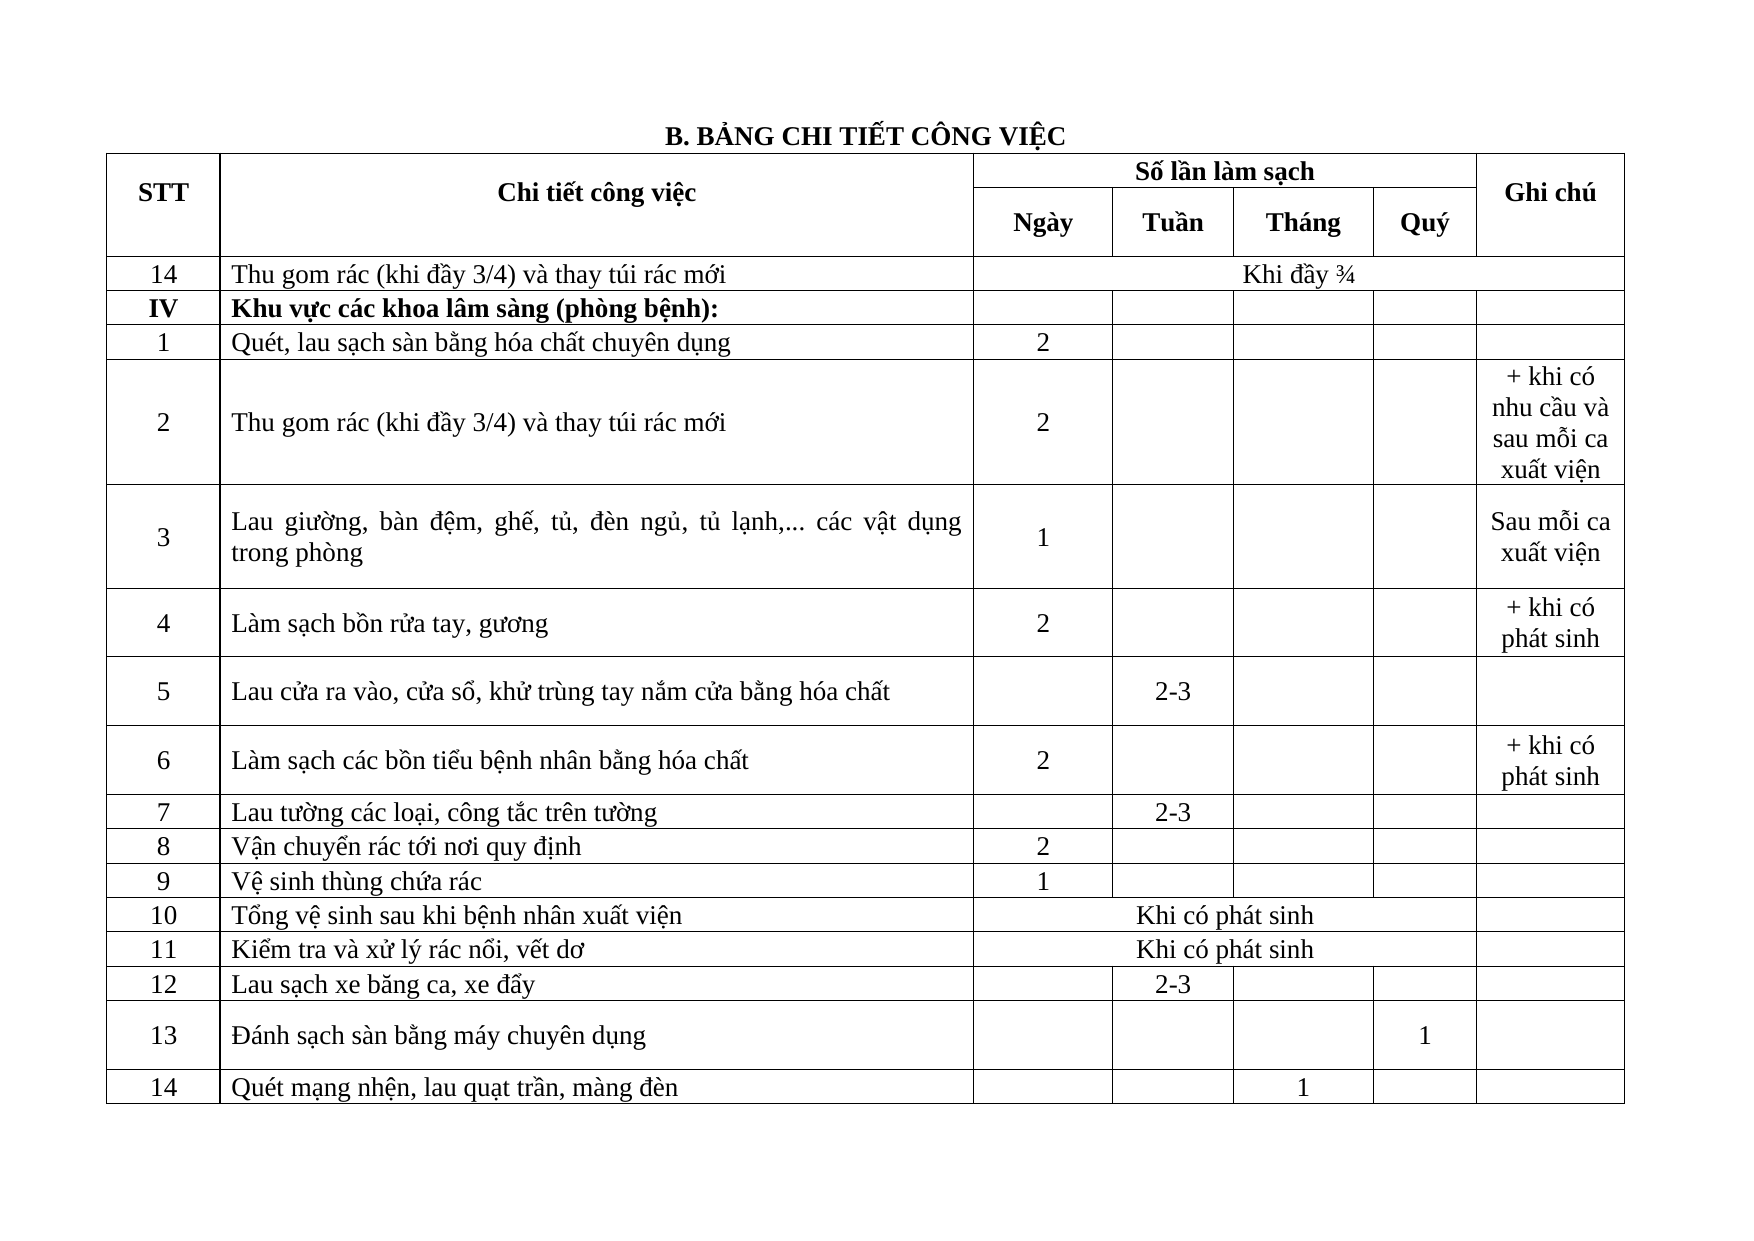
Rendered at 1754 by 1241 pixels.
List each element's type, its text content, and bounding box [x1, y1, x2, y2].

table_cell [1113, 829, 1233, 862]
table_cell [1374, 485, 1476, 587]
table_cell 2 [974, 829, 1112, 862]
table_cell Tháng [1234, 188, 1373, 256]
table_cell [1113, 485, 1233, 587]
table_cell Lau giường, bàn đệm, ghế, tủ, đèn ngủ, tủ lạnh,... các vật dụng trong phòng [221, 485, 973, 587]
table_cell Quý [1374, 188, 1476, 256]
table_cell Ghi chú [1477, 154, 1624, 256]
table_cell 5 [107, 657, 219, 725]
table_cell [1477, 829, 1624, 862]
table_cell 2-3 [1113, 967, 1233, 1000]
table_cell 11 [107, 932, 219, 966]
table_cell 6 [107, 726, 219, 794]
table_cell + khi có phát sinh [1477, 726, 1624, 794]
table_cell [974, 657, 1112, 725]
table_cell Số lần làm sạch [974, 154, 1476, 187]
table_cell [1374, 1070, 1476, 1103]
table_cell [1477, 795, 1624, 828]
table_cell 9 [107, 864, 219, 897]
table_cell Đánh sạch sàn bằng máy chuyên dụng [221, 1001, 973, 1069]
table_cell 2 [107, 360, 219, 484]
table_cell Quét, lau sạch sàn bằng hóa chất chuyên dụng [221, 325, 973, 359]
table_cell 13 [107, 1001, 219, 1069]
table_cell [1234, 291, 1373, 324]
table_cell Khu vực các khoa lâm sàng (phòng bệnh): [221, 291, 973, 324]
table_cell [1234, 829, 1373, 862]
table_cell 2 [974, 360, 1112, 484]
table_cell [1477, 657, 1624, 725]
table_cell [1113, 726, 1233, 794]
table_cell [1113, 589, 1233, 656]
table_cell + khi có phát sinh [1477, 589, 1624, 656]
table_cell [1234, 967, 1373, 1000]
table_cell [1234, 589, 1373, 656]
table_cell 12 [107, 967, 219, 1000]
table_cell 1 [974, 485, 1112, 587]
table_cell 2 [974, 726, 1112, 794]
table_cell Tuần [1113, 188, 1233, 256]
table_cell 3 [107, 485, 219, 587]
table_cell Chi tiết công việc [221, 154, 973, 256]
table_cell Kiểm tra và xử lý rác nổi, vết dơ [221, 932, 973, 966]
table_cell [1477, 1001, 1624, 1069]
table_cell [974, 1070, 1112, 1103]
table_cell Vệ sinh thùng chứa rác [221, 864, 973, 897]
table_cell 10 [107, 898, 219, 931]
table_cell [974, 795, 1112, 828]
table_cell 2-3 [1113, 795, 1233, 828]
table_cell Lau cửa ra vào, cửa sổ, khử trùng tay nắm cửa bằng hóa chất [221, 657, 973, 725]
table_cell 1 [974, 864, 1112, 897]
table_cell [1374, 967, 1476, 1000]
table_cell [1113, 864, 1233, 897]
table_cell Vận chuyển rác tới nơi quy định [221, 829, 973, 862]
table_cell Lau tường các loại, công tắc trên tường [221, 795, 973, 828]
table_cell STT [107, 154, 219, 256]
table_cell [1374, 829, 1476, 862]
table_cell [1477, 967, 1624, 1000]
table_cell [1374, 864, 1476, 897]
table_cell [1477, 864, 1624, 897]
table_cell 8 [107, 829, 219, 862]
table_cell [1477, 325, 1624, 359]
table_cell [1374, 291, 1476, 324]
table_cell [1234, 657, 1373, 725]
table_cell 1 [1234, 1070, 1373, 1103]
table_cell Thu gom rác (khi đầy 3/4) và thay túi rác mới [221, 257, 973, 290]
table_cell [1477, 898, 1624, 931]
table_cell 2 [974, 325, 1112, 359]
table_cell [1234, 864, 1373, 897]
table_cell Tổng vệ sinh sau khi bệnh nhân xuất viện [221, 898, 973, 931]
table_cell Thu gom rác (khi đầy 3/4) và thay túi rác mới [221, 360, 973, 484]
table_cell [1374, 657, 1476, 725]
table_cell 14 [107, 257, 219, 290]
table_cell [974, 1001, 1112, 1069]
table_cell [1234, 325, 1373, 359]
table_cell [974, 967, 1112, 1000]
table_cell [1234, 795, 1373, 828]
table_cell 1 [107, 325, 219, 359]
table_cell [1234, 726, 1373, 794]
table_cell [1477, 932, 1624, 966]
table_cell [1113, 1001, 1233, 1069]
table_cell Quét mạng nhện, lau quạt trần, màng đèn [221, 1070, 973, 1103]
table_header B. BẢNG CHI TIẾT CÔNG VIỆC [107, 118, 1624, 152]
table_cell 14 [107, 1070, 219, 1103]
table_cell 2 [974, 589, 1112, 656]
table_cell IV [107, 291, 219, 324]
table_cell 4 [107, 589, 219, 656]
table_cell [1374, 589, 1476, 656]
table_cell Khi đầy ¾ [974, 257, 1624, 290]
table_cell [1234, 360, 1373, 484]
table_cell Làm sạch bồn rửa tay, gương [221, 589, 973, 656]
table_cell [1374, 325, 1476, 359]
table_cell 1 [1374, 1001, 1476, 1069]
table_cell 7 [107, 795, 219, 828]
table_cell Sau mỗi ca xuất viện [1477, 485, 1624, 587]
table_cell [1374, 795, 1476, 828]
table_cell Làm sạch các bồn tiểu bệnh nhân bằng hóa chất [221, 726, 973, 794]
table_cell [1234, 1001, 1373, 1069]
table_cell [1477, 1070, 1624, 1103]
table_cell [1374, 360, 1476, 484]
table_cell Ngày [974, 188, 1112, 256]
table_cell [1234, 485, 1373, 587]
table_cell [1477, 291, 1624, 324]
table_cell Khi có phát sinh [974, 898, 1476, 931]
table_cell Lau sạch xe băng ca, xe đẩy [221, 967, 973, 1000]
table_cell Khi có phát sinh [974, 932, 1476, 966]
table_cell [974, 291, 1112, 324]
table_cell [1113, 360, 1233, 484]
table_cell 2-3 [1113, 657, 1233, 725]
table_cell [1374, 726, 1476, 794]
table_cell [1113, 1070, 1233, 1103]
table_cell [1113, 325, 1233, 359]
table_cell [1113, 291, 1233, 324]
table_cell + khi có nhu cầu và sau mỗi ca xuất viện [1477, 360, 1624, 484]
